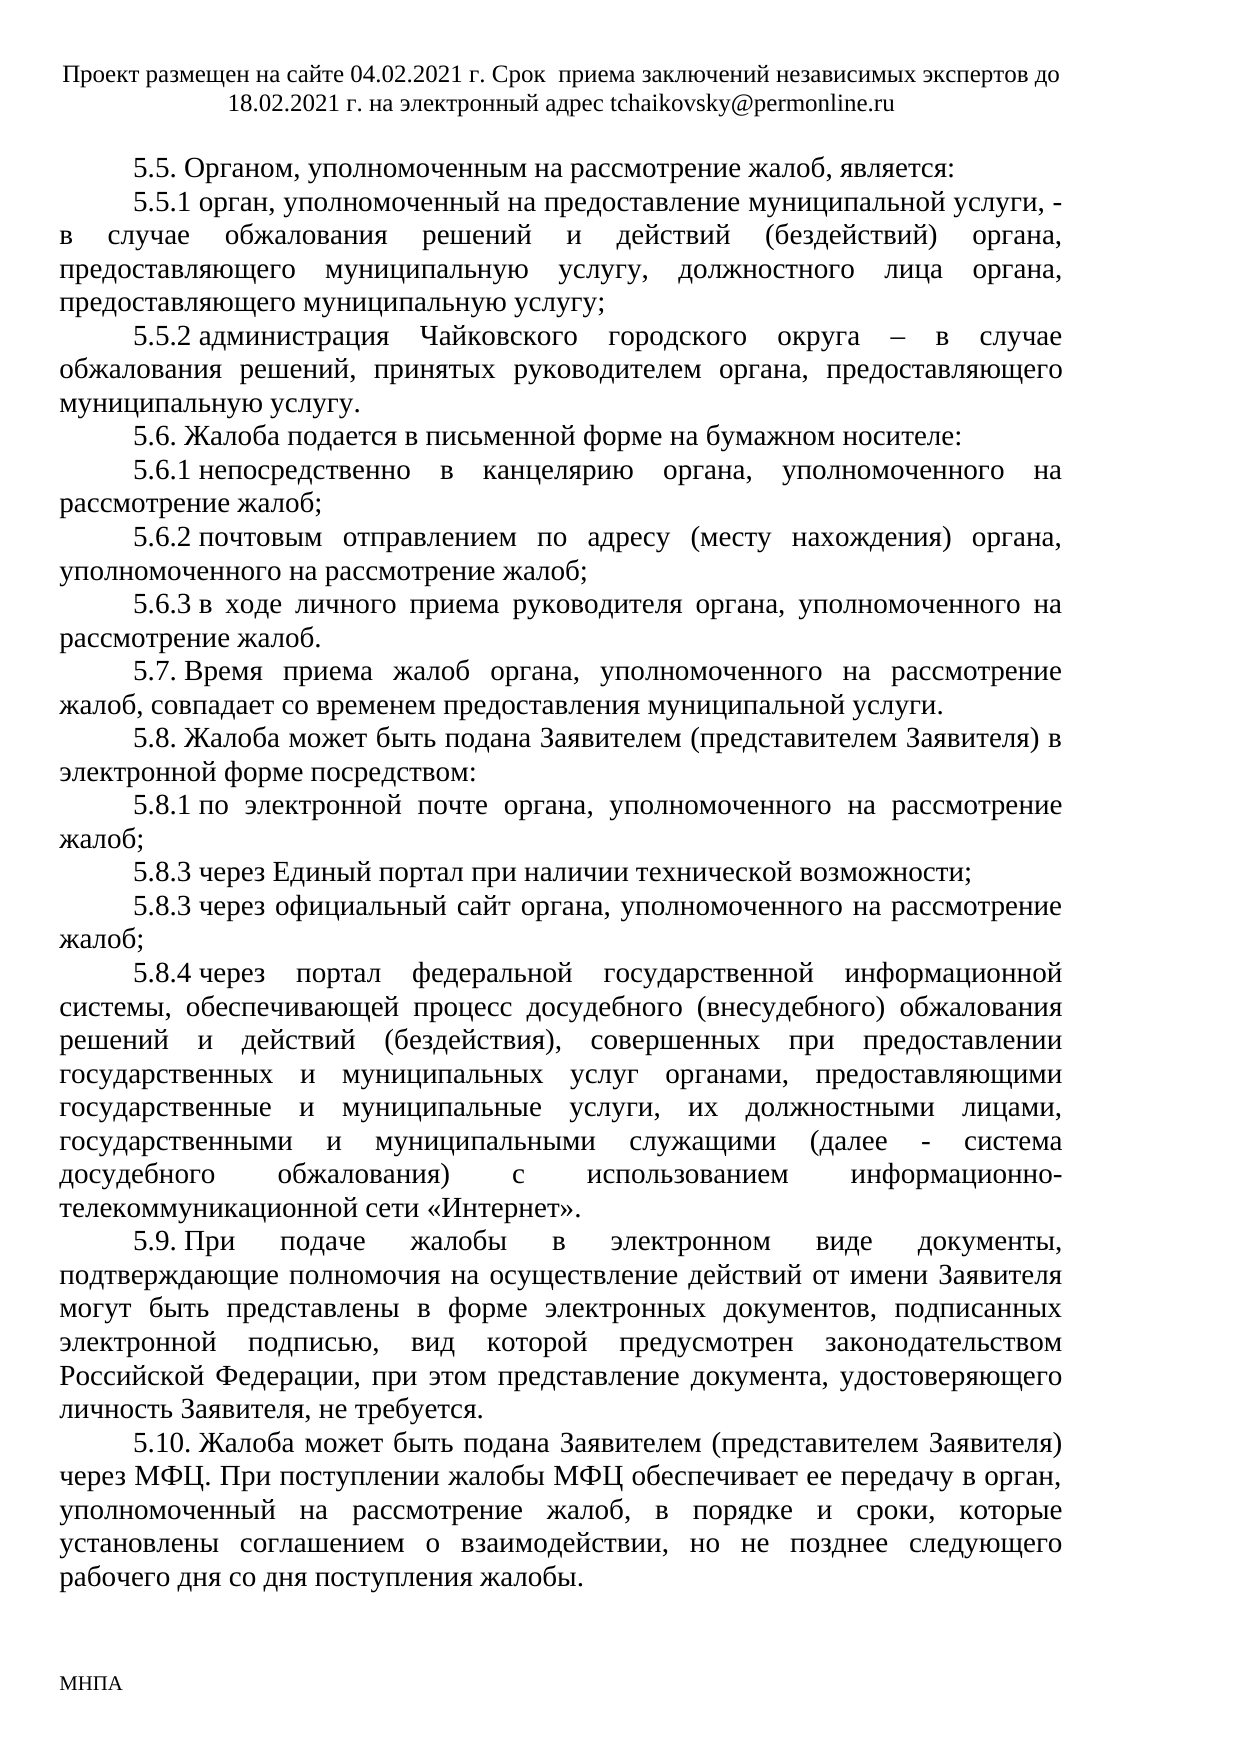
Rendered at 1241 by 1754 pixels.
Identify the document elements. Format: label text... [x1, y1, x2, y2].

text 5.6.2 почтовым отправлением по адресу (месту нахождения) органа, уполномоченного на рассмотрение жалоб; [59, 519, 1063, 586]
text 5.5.1 орган, уполномоченный на предоставление муниципальной услуги, - в случае обжалования решений и действий (бездействий) органа, предоставляющего муниципальную услугу, должностного лица органа, предоставляющего муниципальную услугу; [59, 184, 1063, 318]
text 5.8. Жалоба может быть подана Заявителем (представителем Заявителя) в электронной форме посредством: [59, 720, 1063, 787]
text 5.6. Жалоба подается в письменной форме на бумажном носителе: [59, 418, 1063, 452]
text 5.5.2 администрация Чайковского городского округа – в случае обжалования решений, принятых руководителем органа, предоставляющего муниципальную услугу. [59, 318, 1063, 418]
text 5.8.4 через портал федеральной государственной информационной системы, обеспечивающей процесс досудебного (внесудебного) обжалования решений и действий (бездействия), совершенных при предоставлении государственных и муниципальных услуг органами, предоставляющими государственные и муниципальные услуги, их должностными лицами, государственными и муниципальными служащими (далее - система досудебного обжалования) с использованием информационно-телекоммуникационной сети «Интернет». [59, 955, 1063, 1223]
text 5.5. Органом, уполномоченным на рассмотрение жалоб, является: [59, 150, 1063, 184]
text 5.6.1 непосредственно в канцелярию органа, уполномоченного на рассмотрение жалоб; [59, 452, 1063, 519]
text 5.8.1 по электронной почте органа, уполномоченного на рассмотрение жалоб; [59, 787, 1063, 854]
text 5.8.3 через официальный сайт органа, уполномоченного на рассмотрение жалоб; [59, 888, 1063, 955]
text 5.10. Жалоба может быть подана Заявителем (представителем Заявителя) через МФЦ. При поступлении жалобы МФЦ обеспечивает ее передачу в орган, уполномоченный на рассмотрение жалоб, в порядке и сроки, которые установлены соглашением о взаимодействии, но не позднее следующего рабочего дня со дня поступления жалобы. [59, 1425, 1063, 1592]
text 5.6.3 в ходе личного приема руководителя органа, уполномоченного на рассмотрение жалоб. [59, 586, 1063, 653]
text 5.8.3 через Единый портал при наличии технической возможности; [59, 854, 1063, 888]
text 5.9. При подаче жалобы в электронном виде документы, подтверждающие полномочия на осуществление действий от имени Заявителя могут быть представлены в форме электронных документов, подписанных электронной подписью, вид которой предусмотрен законодательством Российской Федерации, при этом представление документа, удостоверяющего личность Заявителя, не требуется. [59, 1223, 1063, 1425]
text 5.7. Время приема жалоб органа, уполномоченного на рассмотрение жалоб, совпадает со временем предоставления муниципальной услуги. [59, 653, 1063, 720]
